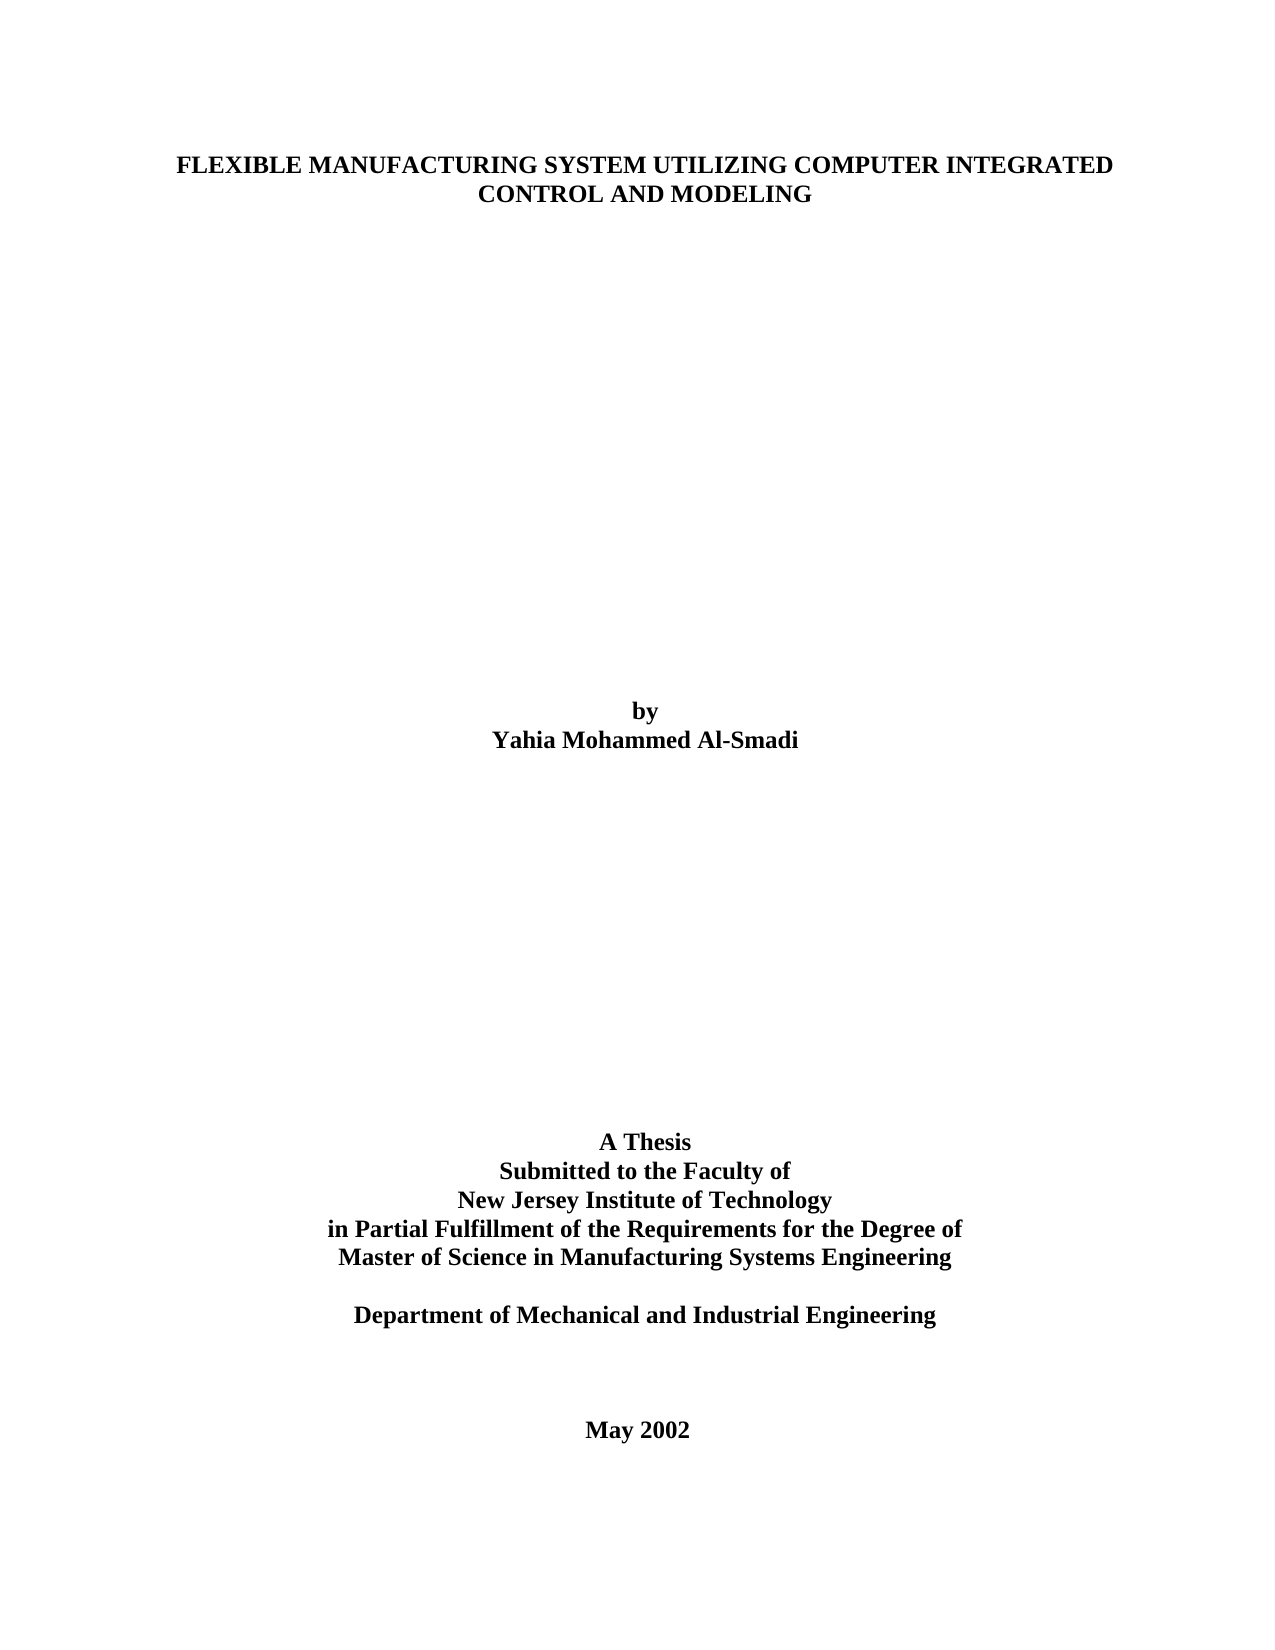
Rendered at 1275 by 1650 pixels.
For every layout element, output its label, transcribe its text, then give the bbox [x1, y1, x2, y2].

text May 2002 [150, 1415, 1125, 1444]
text by [165, 696, 1125, 725]
text in Partial Fulfillment of the Requirements for the Degree of [165, 1214, 1125, 1242]
text New Jersey Institute of Technology [165, 1185, 1125, 1214]
subtitle FLEXIBLE MANUFACTURING SYSTEM UTILIZING COMPUTER INTEGRATED CONTROL AND MODELING [165, 150, 1125, 207]
text Master of Science in Manufacturing Systems Engineering [165, 1242, 1125, 1271]
text A Thesis [165, 1127, 1125, 1156]
text Submitted to the Faculty of [165, 1156, 1125, 1185]
text Department of Mechanical and Industrial Engineering [165, 1300, 1125, 1329]
text Yahia Mohammed Al-Smadi [165, 725, 1125, 754]
